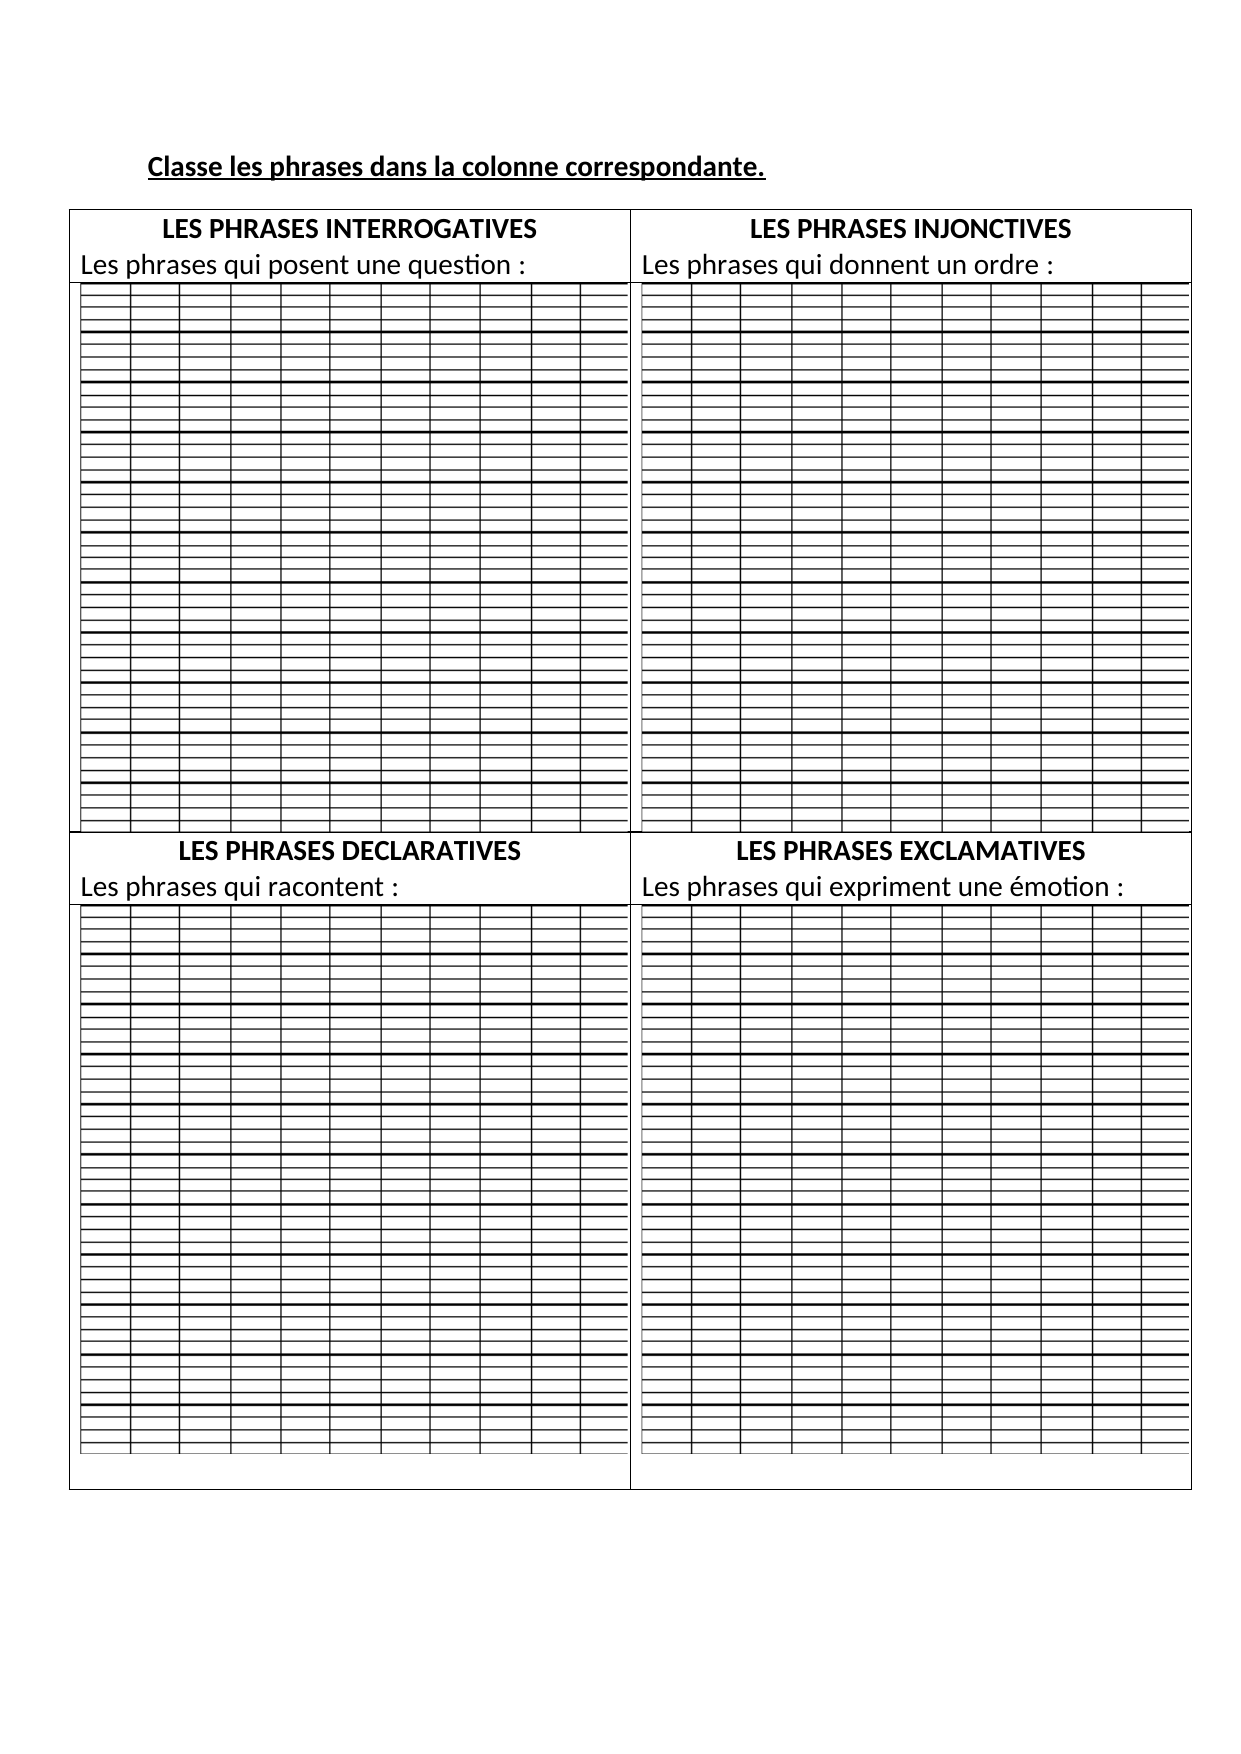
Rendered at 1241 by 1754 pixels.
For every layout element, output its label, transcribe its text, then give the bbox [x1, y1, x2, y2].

table_cell LES PHRASES EXCLAMATIVES Les phrases qui expriment une émotion : [631, 833, 1191, 904]
table_cell [631, 283, 641, 831]
table_cell [70, 283, 80, 831]
table_cell [70, 905, 630, 1489]
table_header LES PHRASES INTERROGATIVES Les phrases qui posent une question : [70, 210, 630, 282]
text Classe les phrases dans la colonne correspondante. [148, 148, 1093, 183]
table_header LES PHRASES INJONCTIVES Les phrases qui donnent un ordre : [631, 210, 1191, 282]
table_cell LES PHRASES DECLARATIVES Les phrases qui racontent : [70, 833, 630, 904]
table_cell [631, 905, 1191, 1489]
